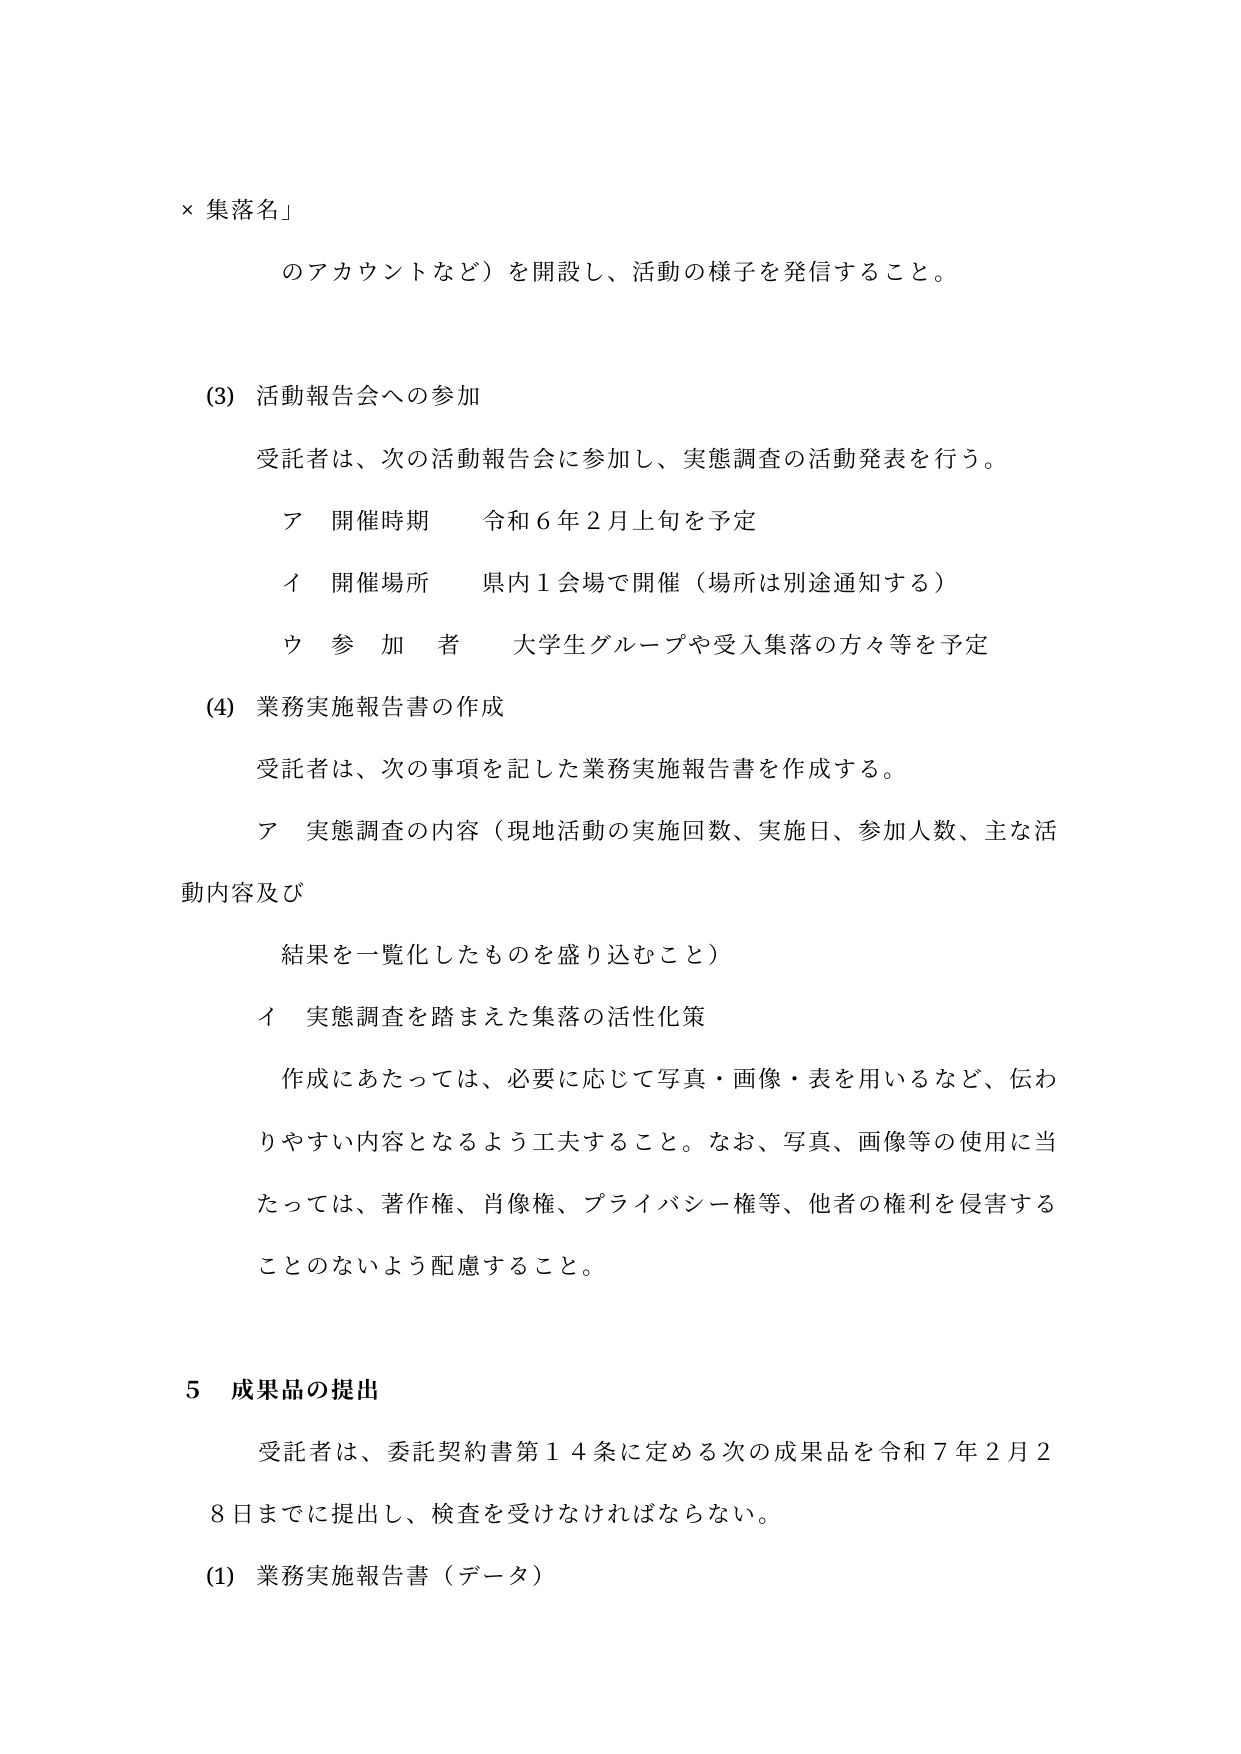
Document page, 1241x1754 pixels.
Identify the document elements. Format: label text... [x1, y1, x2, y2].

text (4) 業務実施報告書の作成 [181, 674, 1059, 736]
text ア 開催時期 令和６年２月上旬を予定 [181, 488, 1059, 550]
text イ 実態調査を踏まえた集落の活性化策 [181, 985, 1059, 1047]
text ５ 成果品の提出 [181, 1357, 1059, 1419]
text (1) 業務実施報告書（データ） [203, 1543, 1059, 1606]
text ア 実態調査の内容（現地活動の実施回数、実施日、参加人数、主な活動内容及び [181, 798, 1059, 923]
text のアカウントなど）を開設し、活動の様子を発信すること。 [181, 240, 1059, 302]
text (3) 活動報告会への参加 [181, 364, 1059, 426]
text 受託者は、次の事項を記した業務実施報告書を作成する。 [225, 736, 1059, 798]
text 作成にあたっては、必要に応じて写真・画像・表を用いるなど、伝わりやすい内容となるよう工夫すること。なお、写真、画像等の使用に当たっては、著作権、肖像権、プライバシー権等、他者の権利を侵害することのないよう配慮すること。 [181, 1047, 1059, 1295]
text イ 開催場所 県内１会場で開催（場所は別途通知する） [181, 550, 1059, 612]
text 結果を一覧化したものを盛り込むこと） [181, 923, 1059, 985]
text 受託者は、委託契約書第１４条に定める次の成果品を令和７年２月２８日までに提出し、検査を受けなければならない。 [181, 1419, 1059, 1543]
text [181, 178, 1059, 240]
text ウ 参加者 大学生グループや受入集落の方々等を予定 [181, 612, 1059, 674]
text 受託者は、次の活動報告会に参加し、実態調査の活動発表を行う。 [181, 426, 1059, 488]
